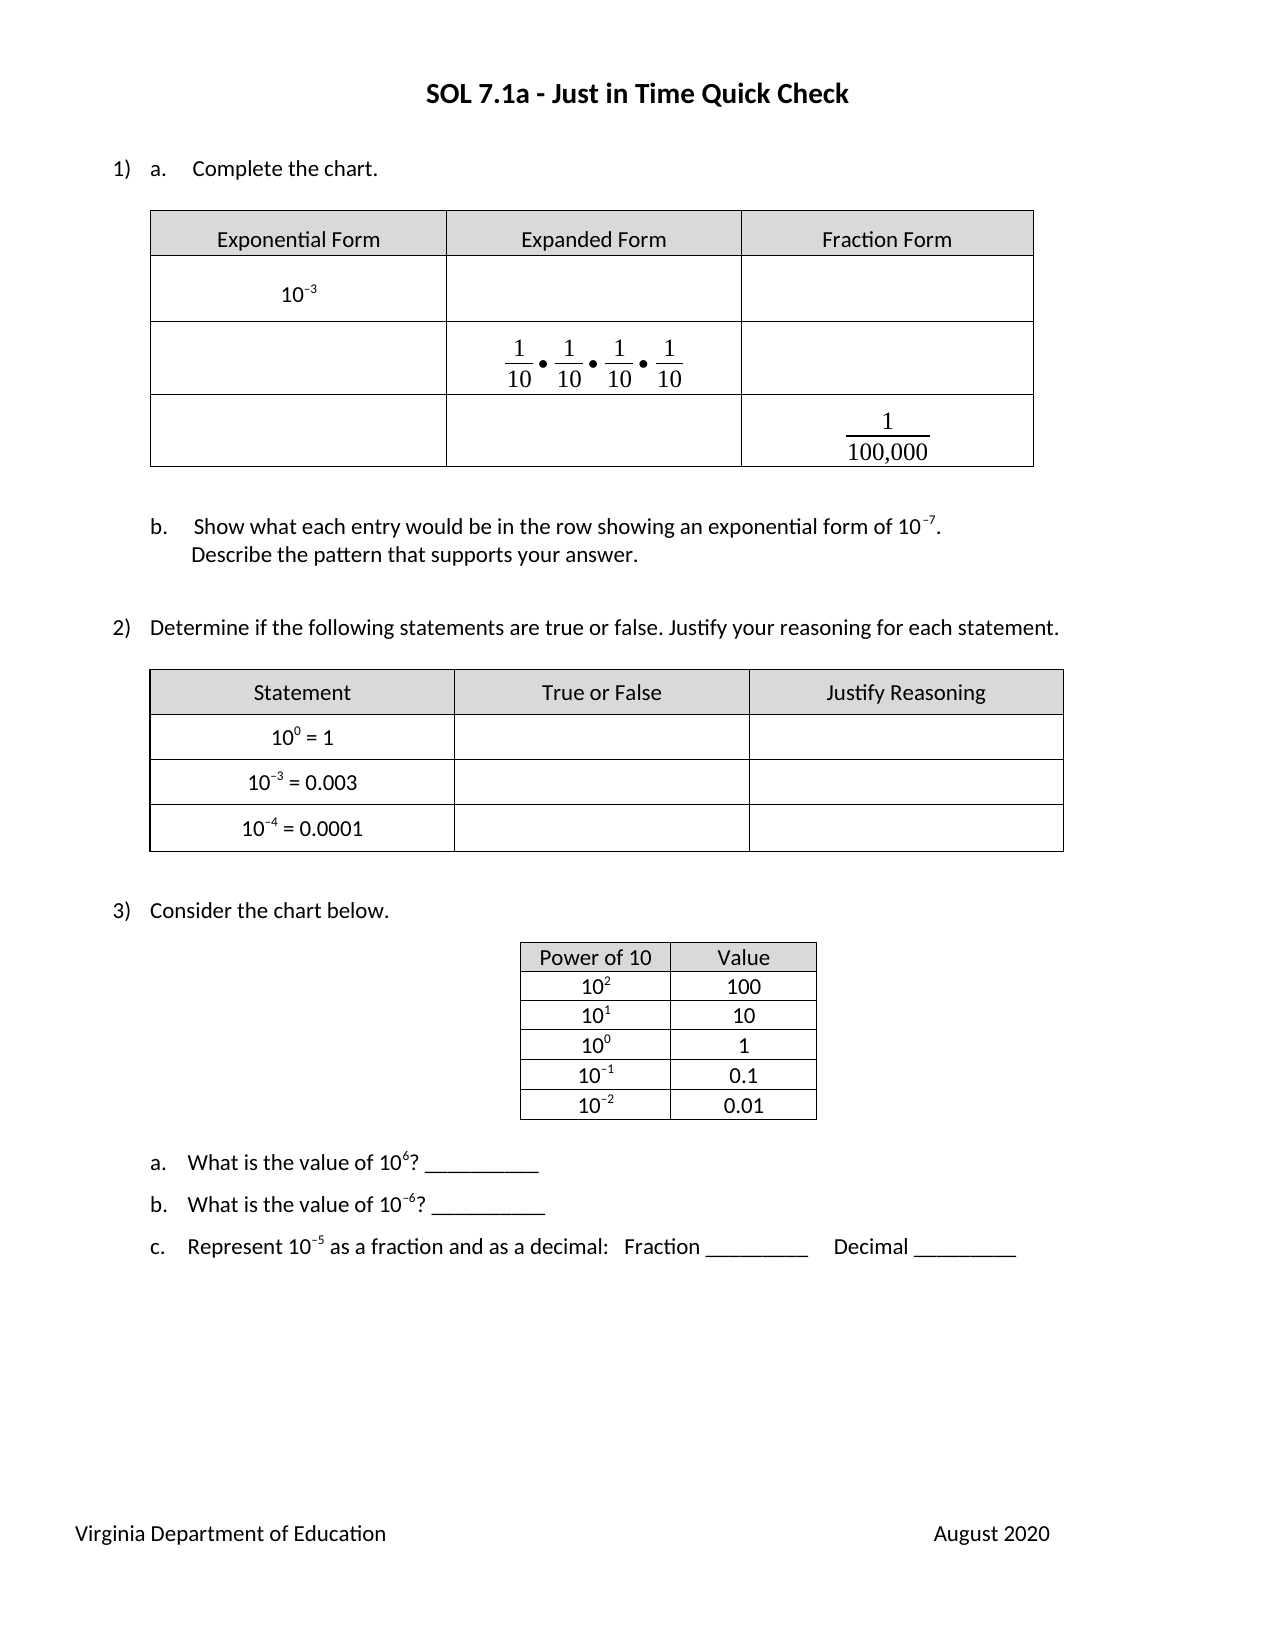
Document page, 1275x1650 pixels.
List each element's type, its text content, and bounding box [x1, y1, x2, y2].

table_cell [447, 256, 741, 321]
list a. Complete the chart. [112, 154, 1200, 182]
table_cell 101 [521, 1001, 670, 1029]
table_cell 0.01 [671, 1090, 816, 1119]
table_cell [750, 805, 1063, 851]
table_cell [455, 760, 749, 804]
table_cell [455, 715, 749, 759]
table_cell 10–1 [521, 1060, 670, 1089]
table_cell 10–3 [151, 256, 446, 321]
table_cell 10–3 = 0.003 [151, 760, 454, 804]
list Determine if the following statements are true or false. Justify your reasoning for each statement. [112, 613, 1200, 641]
table_cell 1 [671, 1030, 816, 1059]
table_header Value [671, 943, 816, 971]
table_cell [750, 715, 1063, 759]
table_cell [750, 760, 1063, 804]
table_cell [151, 395, 446, 466]
table_header Expanded Form [447, 211, 741, 255]
table_cell 10–4 = 0.0001 [151, 805, 454, 851]
table_cell 10–2 [521, 1090, 670, 1119]
table_header Fraction Form [742, 211, 1033, 255]
list Consider the chart below. [112, 896, 1200, 924]
table_cell 100 = 1 [151, 715, 454, 759]
table_header Justify Reasoning [750, 670, 1063, 714]
table_cell [742, 395, 1033, 466]
table_cell [455, 805, 749, 851]
table_cell 102 [521, 972, 670, 1000]
list What is the value of 106? __________ [150, 1148, 1200, 1176]
table_header Power of 10 [521, 943, 670, 971]
list Describe the pattern that supports your answer. [150, 540, 1200, 568]
table_cell [447, 322, 741, 394]
table_cell [742, 256, 1033, 321]
table_cell [447, 395, 741, 466]
table_cell 100 [521, 1030, 670, 1059]
table_cell [742, 322, 1033, 394]
list What is the value of 10–6? __________ [150, 1190, 1200, 1218]
title SOL 7.1a - Just in Time Quick Check [75, 75, 1200, 111]
table_header Statement [151, 670, 454, 714]
list Represent 10–5 as a fraction and as a decimal: Fraction _________ Decimal _________ [150, 1232, 1200, 1260]
table_cell 100 [671, 972, 816, 1000]
table_cell 10 [671, 1001, 816, 1029]
table_header True or False [455, 670, 749, 714]
table_cell [151, 322, 446, 394]
list b. Show what each entry would be in the row showing an exponential form of 10–7. [150, 512, 1200, 540]
table_header Exponential Form [151, 211, 446, 255]
table_cell 0.1 [671, 1060, 816, 1089]
